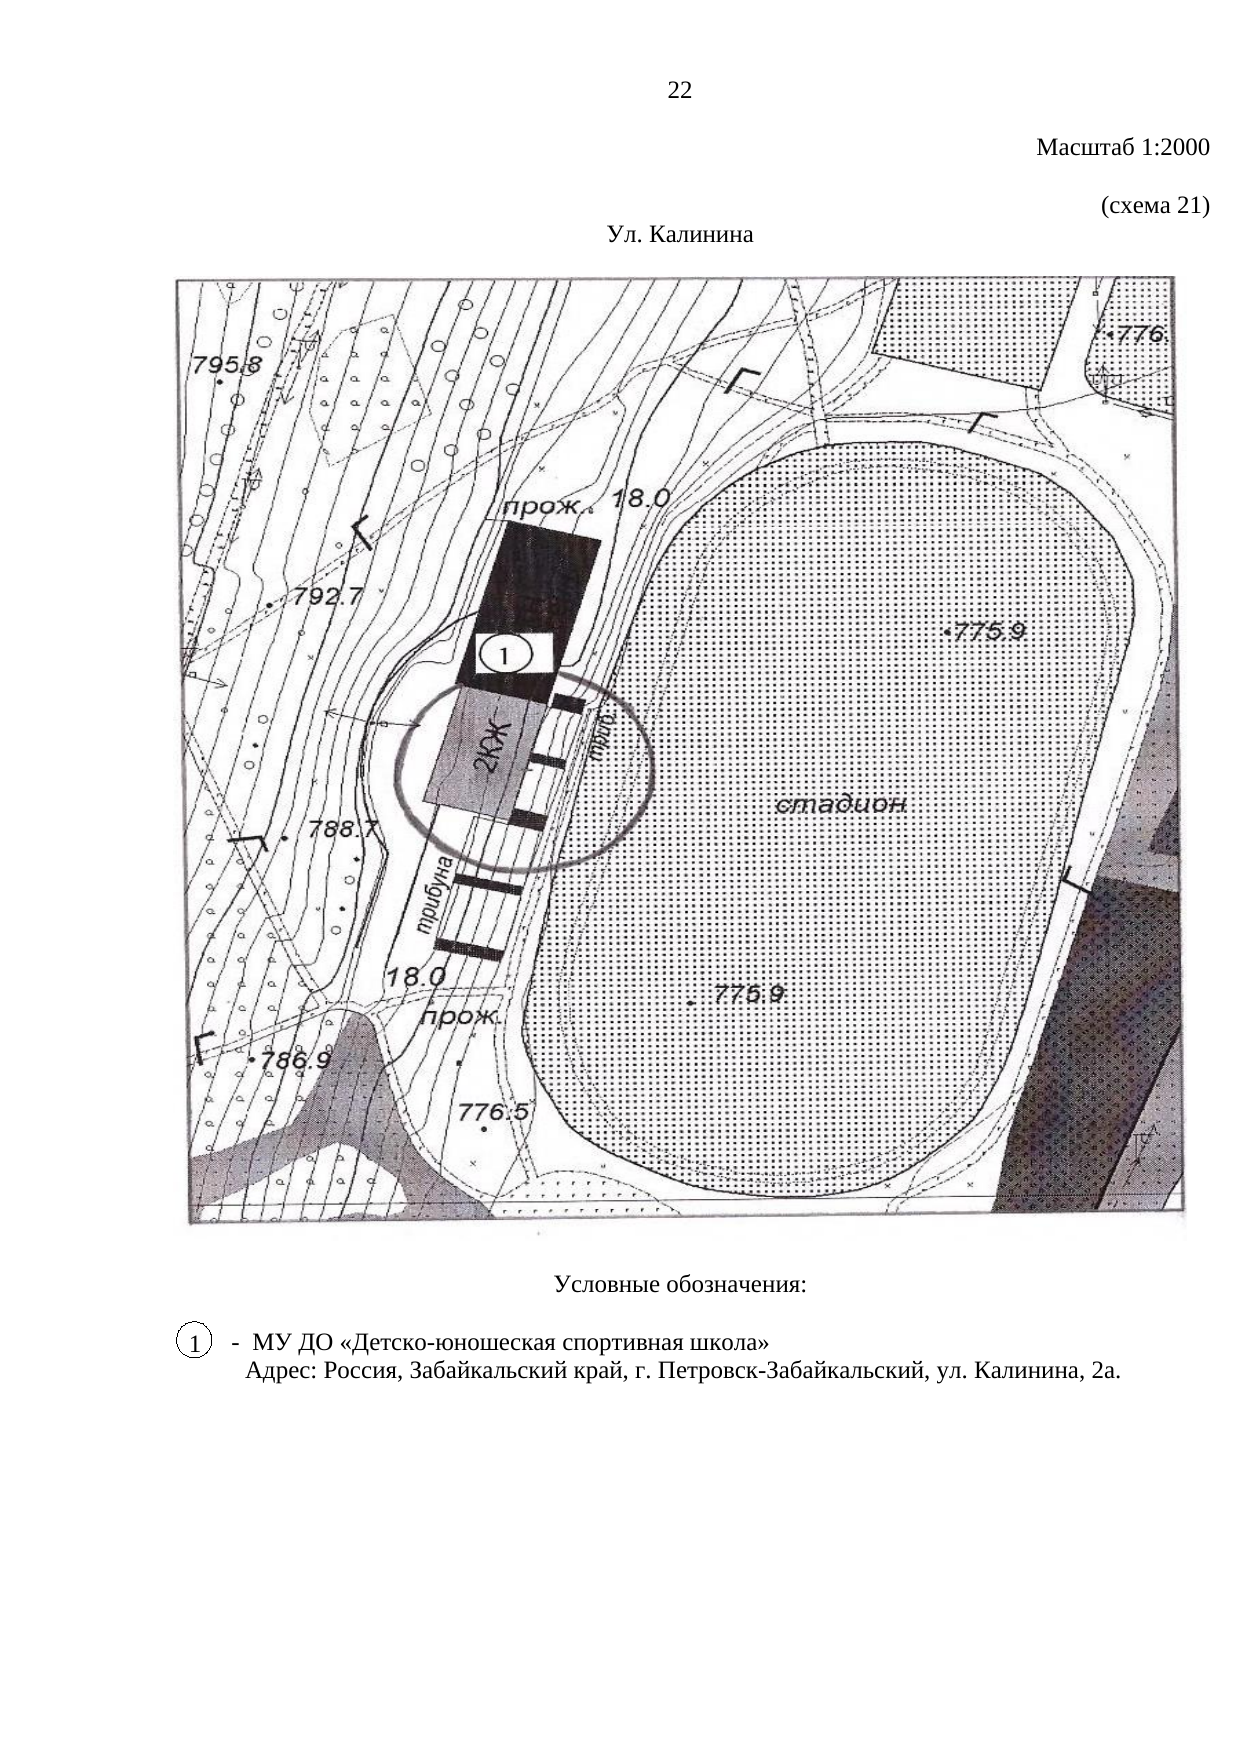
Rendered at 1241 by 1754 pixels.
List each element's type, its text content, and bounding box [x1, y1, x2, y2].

text Ул. Калинина [150, 219, 1210, 247]
text (схема 21) [150, 190, 1210, 219]
picture [173, 276, 1188, 1241]
text Масштаб 1:2000 [150, 132, 1210, 161]
text - МУ ДО «Детско-юношеская спортивная школа» [150, 1327, 1210, 1355]
text Адрес: Россия, Забайкальский край, г. Петровск-Забайкальский, ул. Калинина, 2а. [150, 1355, 1210, 1384]
text Условные обозначения: [150, 1269, 1210, 1298]
